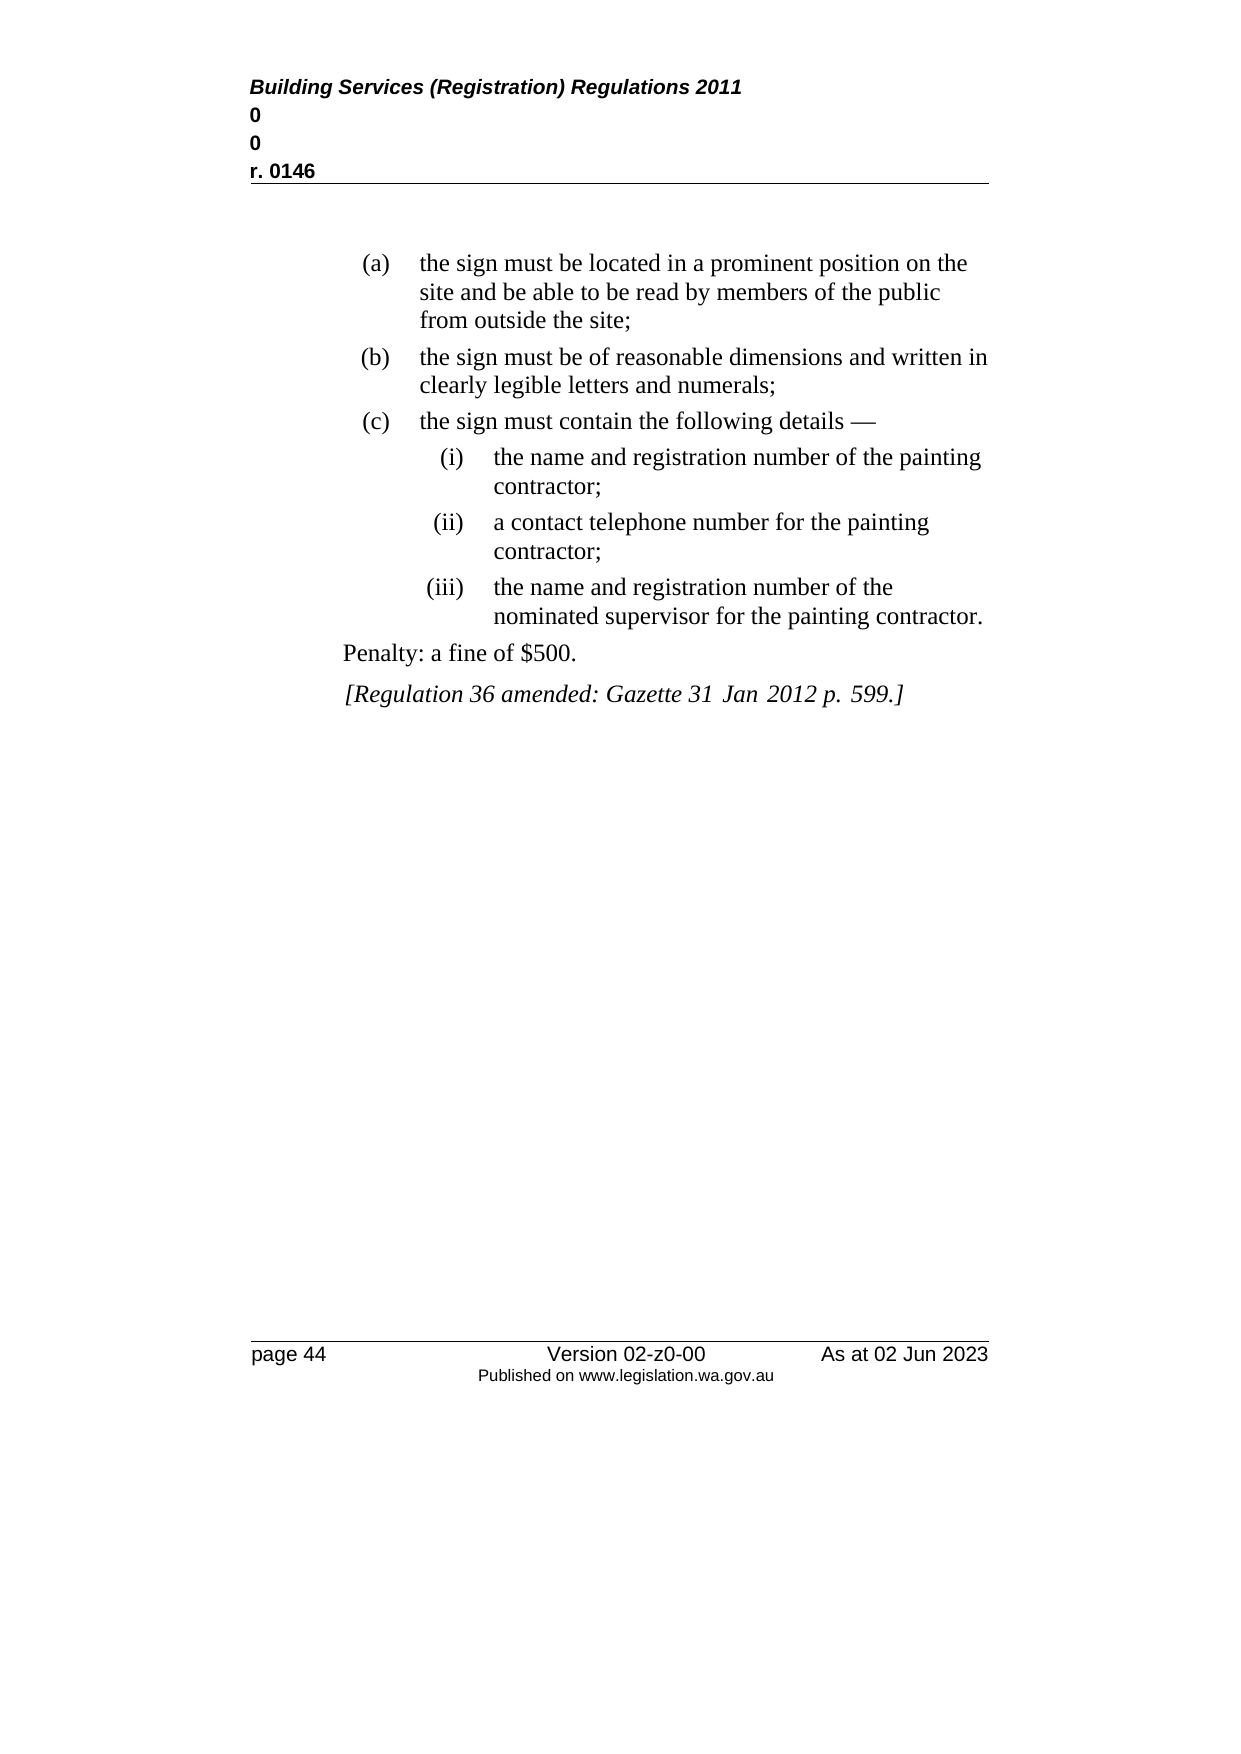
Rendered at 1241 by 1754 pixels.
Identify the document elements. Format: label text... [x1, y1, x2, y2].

text (iii) the name and registration number of the nominated supervisor for the painting contractor. [251, 572, 989, 629]
text (ii) a contact telephone number for the painting contractor; [251, 507, 989, 565]
text (c) the sign must contain the following details — [251, 406, 989, 435]
text (a) the sign must be located in a prominent position on the site and be able to be read by members of the public from outside the site; [251, 248, 989, 334]
text Penalty: a fine of $500. [251, 638, 989, 667]
text (i) the name and registration number of the painting contractor; [251, 442, 989, 500]
text (b) the sign must be of reasonable dimensions and written in clearly legible letters and numerals; [251, 342, 989, 399]
text [Regulation 36 amended: Gazette 31 Jan 2012 p. 599.] [251, 679, 989, 708]
